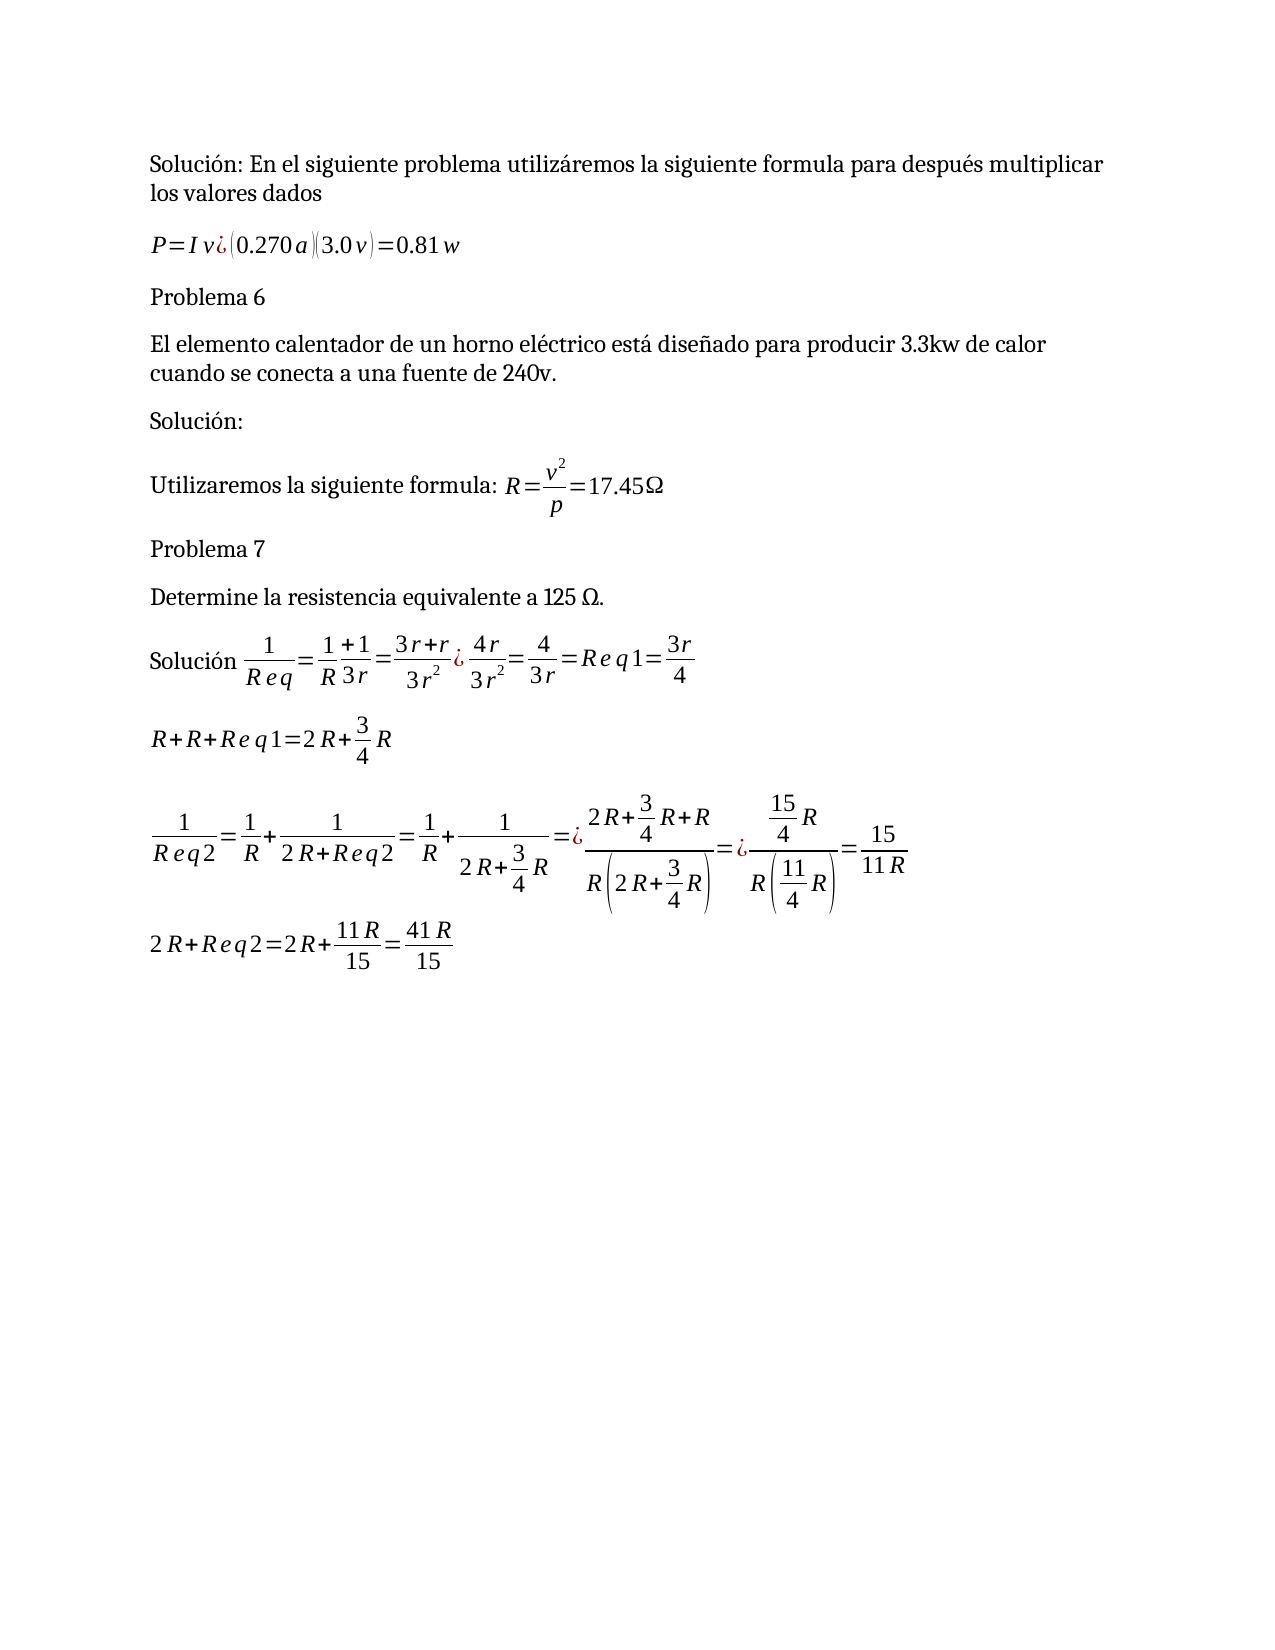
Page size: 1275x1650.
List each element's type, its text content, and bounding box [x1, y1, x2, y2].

text Solución: [150, 407, 1125, 435]
text Determine la resistencia equivalente a 125 Ω. [150, 583, 1125, 612]
text Solución [150, 630, 1125, 693]
text El elemento calentador de un horno eléctrico está diseñado para producir 3.3kw de calor cuando se conecta a una fuente de 240v. [150, 330, 1125, 388]
text Utilizaremos la siguiente formula: [150, 454, 1125, 517]
text Problema 7 [150, 535, 1125, 564]
text Solución: En el siguiente problema utilizáremos la siguiente formula para después multiplicar los valores dados [150, 150, 1125, 207]
text Problema 6 [150, 283, 1125, 312]
